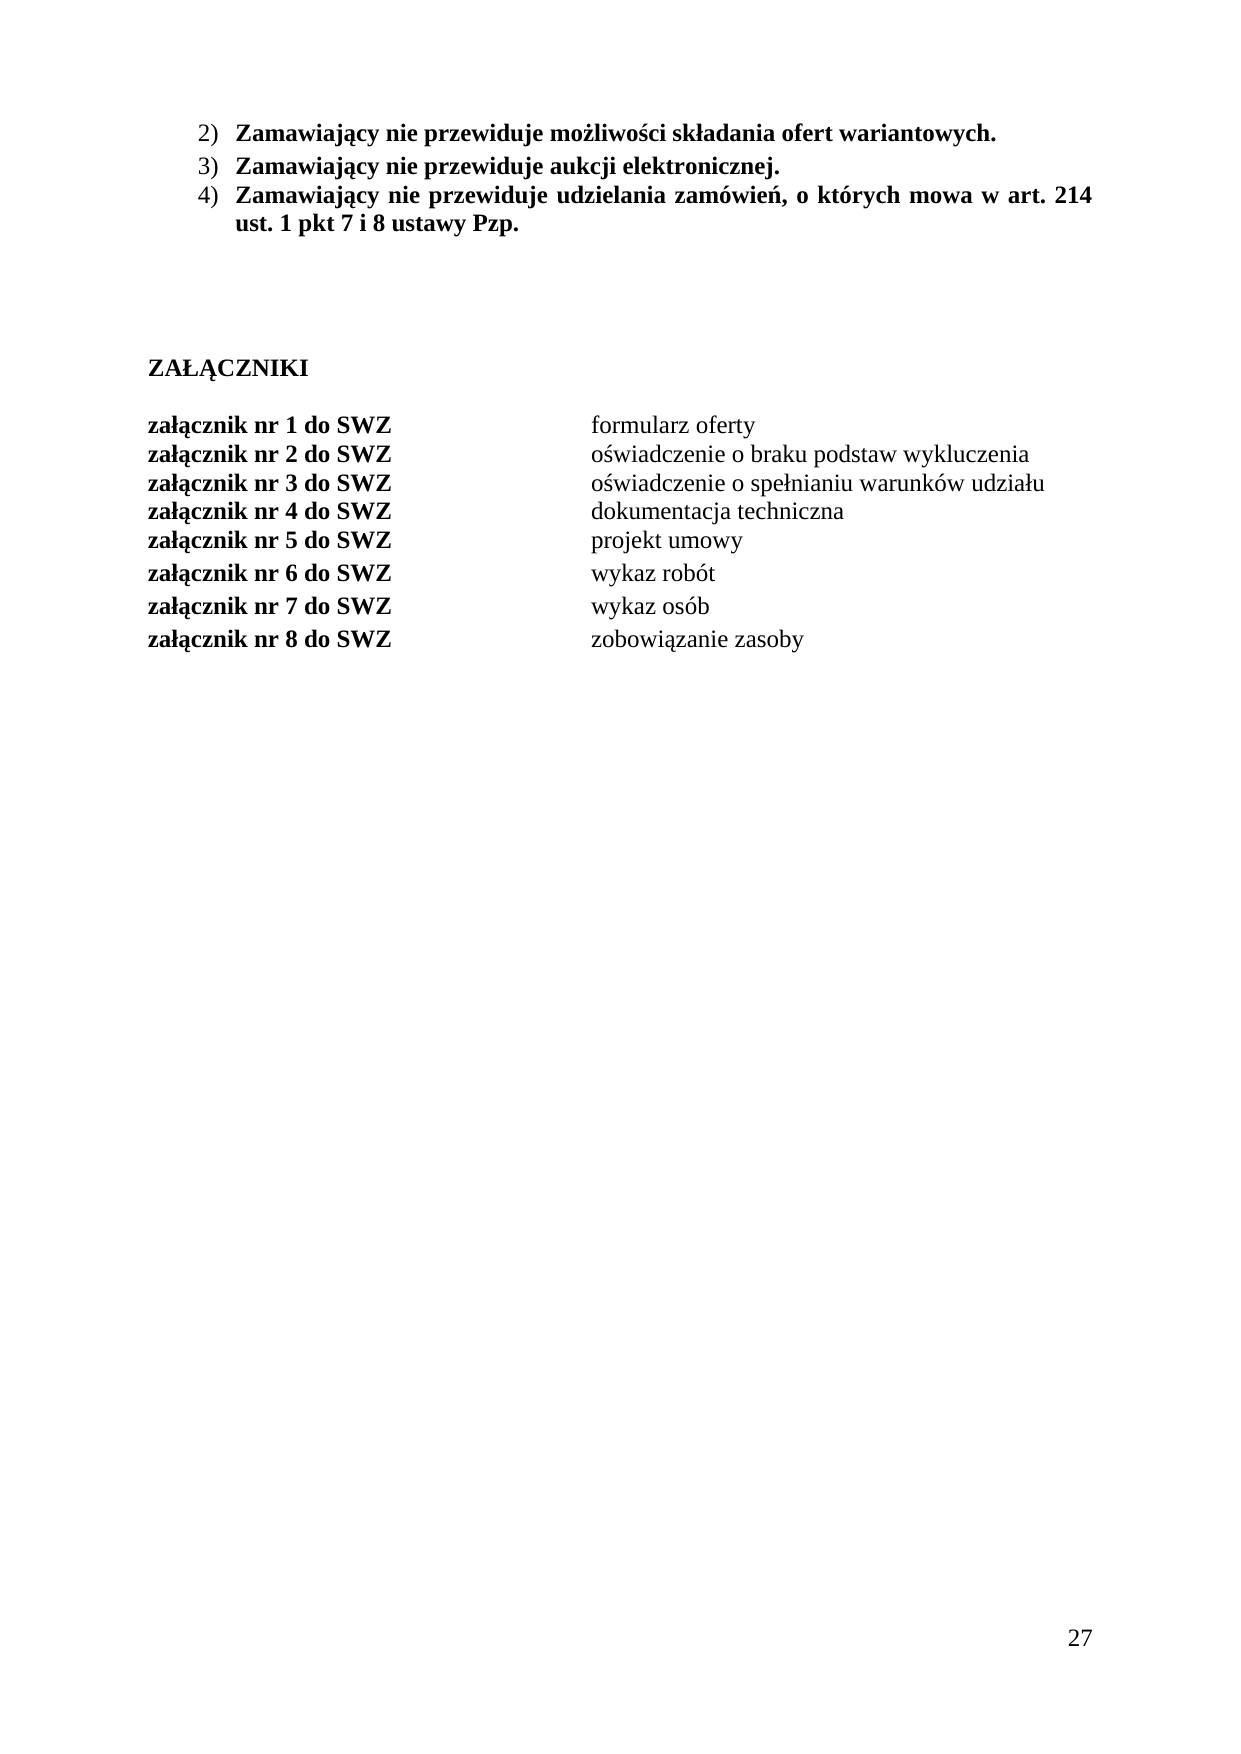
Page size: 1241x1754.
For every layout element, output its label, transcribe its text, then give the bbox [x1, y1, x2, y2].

text załącznik nr 8 do SWZ zobowiązanie zasoby [148, 624, 1093, 653]
text załącznik nr 1 do SWZ formularz oferty [148, 410, 1093, 439]
text załącznik nr 5 do SWZ projekt umowy [148, 525, 1093, 554]
text załącznik nr 2 do SWZ oświadczenie o braku podstaw wykluczenia [148, 439, 1093, 468]
list Zamawiający nie przewiduje możliwości składania ofert wariantowych. [198, 118, 1093, 147]
text załącznik nr 3 do SWZ oświadczenie o spełnianiu warunków udziału [148, 468, 1093, 496]
text załącznik nr 7 do SWZ wykaz osób [148, 591, 1093, 620]
list Zamawiający nie przewiduje aukcji elektronicznej. [198, 151, 1093, 180]
text załącznik nr 6 do SWZ wykaz robót [148, 558, 1093, 587]
text załącznik nr 4 do SWZ dokumentacja techniczna [148, 496, 1093, 525]
list Zamawiający nie przewiduje udzielania zamówień, o których mowa w art. 214 ust. 1 pkt 7 i 8 ustawy Pzp. [198, 180, 1093, 237]
text ZAŁĄCZNIKI [148, 353, 1093, 381]
